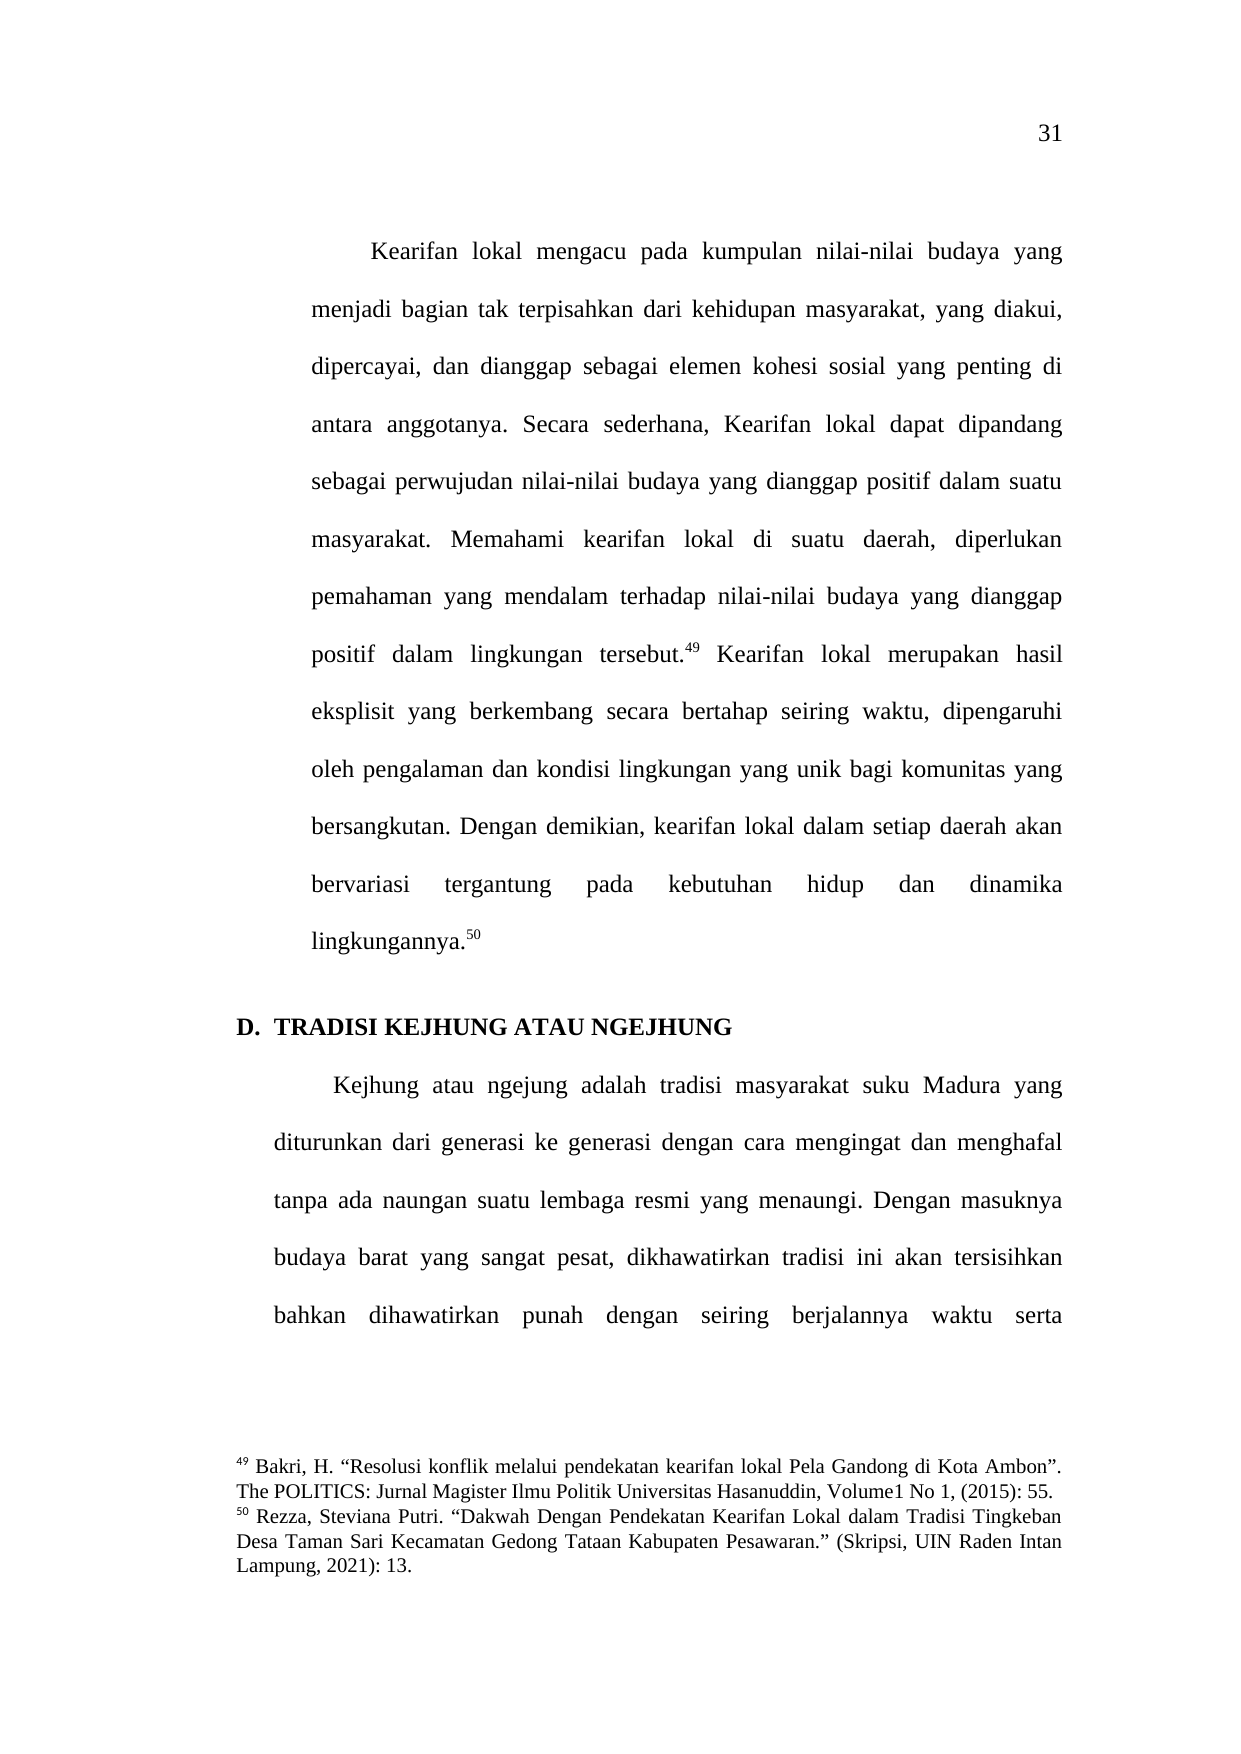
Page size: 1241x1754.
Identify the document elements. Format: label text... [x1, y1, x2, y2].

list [274, 1070, 1063, 1329]
subtitle TRADISI KEJHUNG ATAU NGEJHUNG [236, 1012, 1063, 1041]
list Kearifan lokal mengacu pada kumpulan nilai-nilai budaya yang menjadi bagian tak terpisahkan dari kehidupan masyarakat, yang diakui, dipercayai, dan dianggap sebagai elemen kohesi sosial yang penting di antara anggotanya. Secara sederhana, Kearifan lokal dapat dipandang sebagai perwujudan nilai-nilai budaya yang dianggap positif dalam suatu masyarakat. Memahami kearifan lokal di suatu daerah, diperlukan pemahaman yang mendalam terhadap nilai-nilai budaya yang dianggap positif dalam lingkungan tersebut. Kearifan lokal merupakan hasil eksplisit yang berkembang secara bertahap seiring waktu, dipengaruhi oleh pengalaman dan kondisi lingkungan yang unik bagi komunitas yang bersangkutan. Dengan demikian, kearifan lokal dalam setiap daerah akan bervariasi tergantung pada kebutuhan hidup dan dinamika lingkungannya. [311, 236, 1063, 955]
